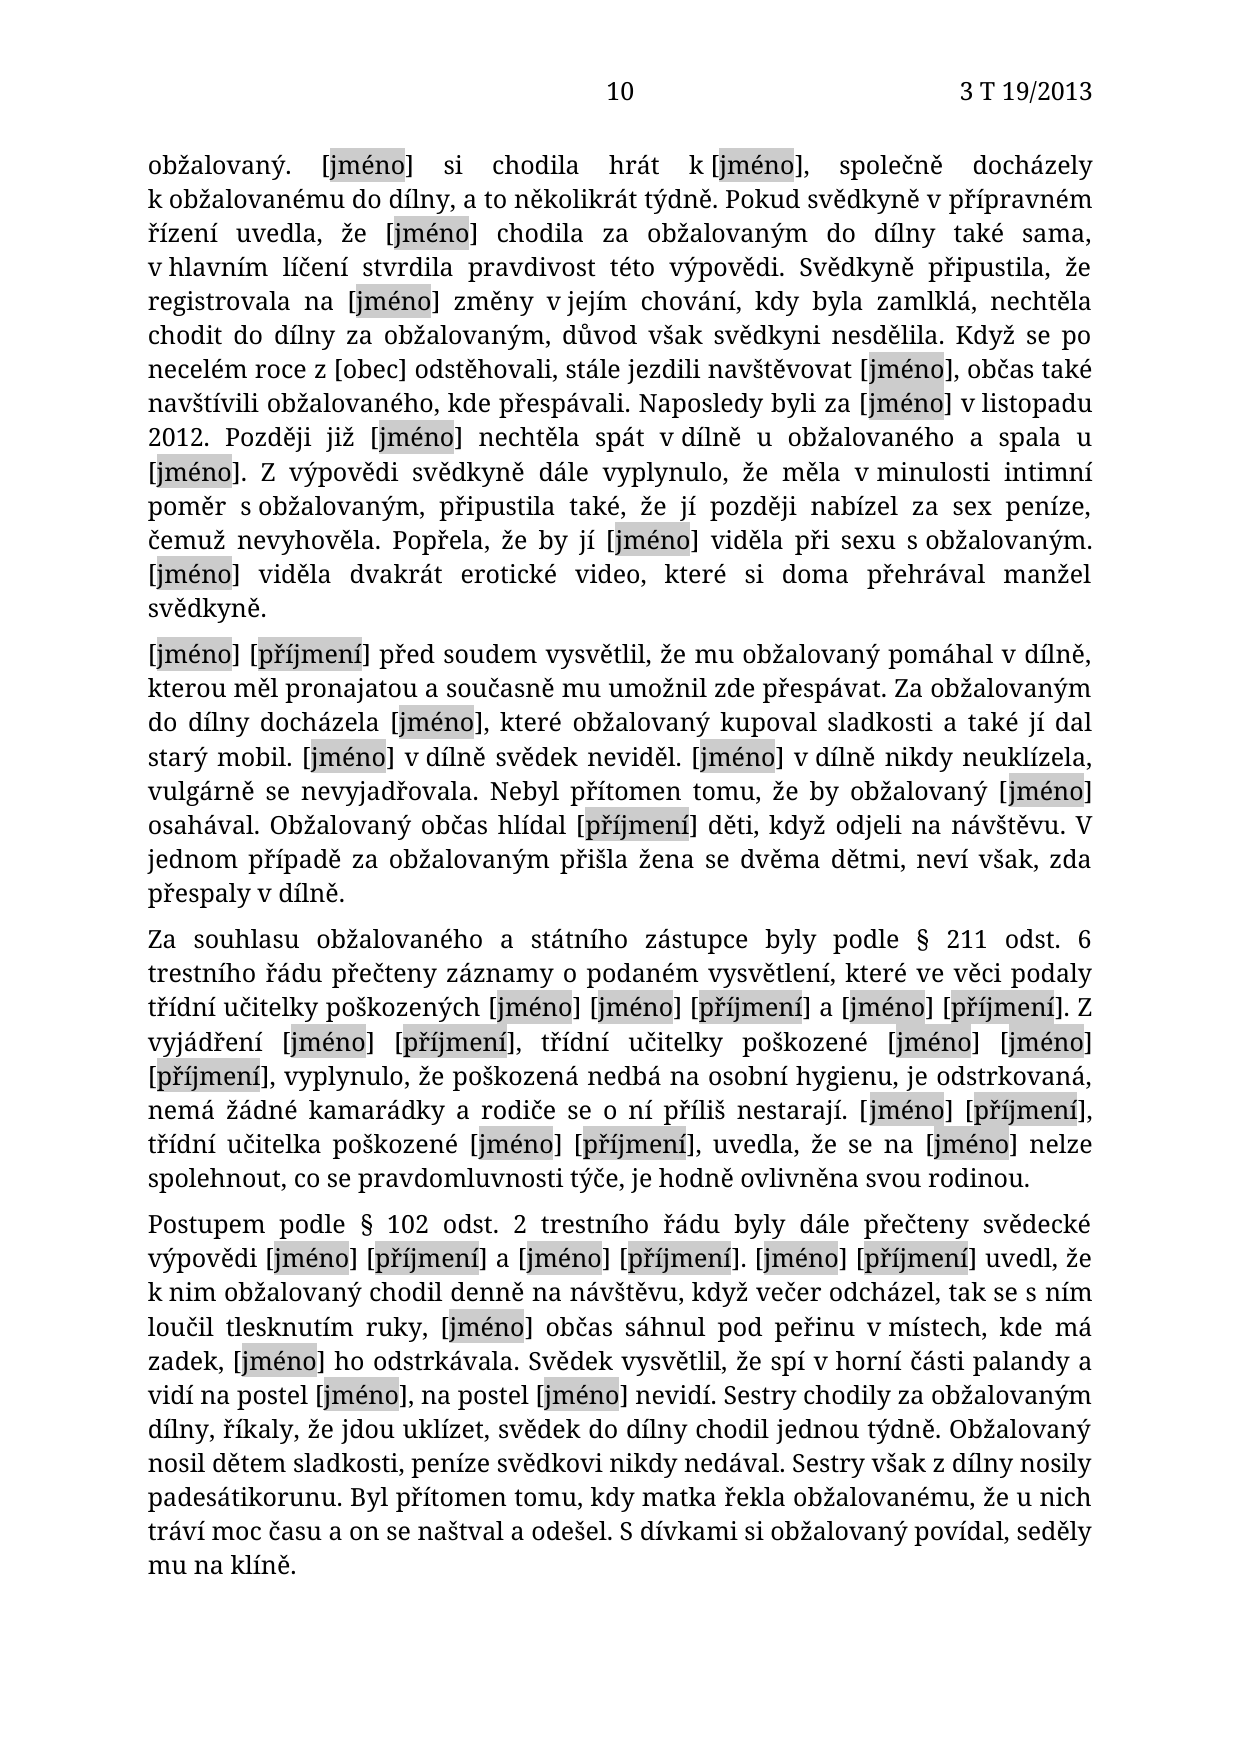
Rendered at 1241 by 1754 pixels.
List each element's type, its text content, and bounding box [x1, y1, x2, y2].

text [148, 148, 1093, 624]
text [jméno] [příjmení] před soudem vysvětlil, že mu obžalovaný pomáhal v dílně, kterou měl pronajatou a současně mu umožnil zde přespávat. Za obžalovaným do dílny docházela [jméno], které obžalovaný kupoval sladkosti a také jí dal starý mobil. [jméno] v dílně svědek neviděl. [jméno] v dílně nikdy neuklízela, vulgárně se nevyjadřovala. Nebyl přítomen tomu, že by obžalovaný [jméno] osahával. Obžalovaný občas hlídal [příjmení] děti, když odjeli na návštěvu. V jednom případě za obžalovaným přišla žena se dvěma dětmi, neví však, zda přespaly v dílně. [148, 637, 1093, 909]
text Za souhlasu obžalovaného a státního zástupce byly podle § 211 odst. 6 trestního řádu přečteny záznamy o podaném vysvětlení, které ve věci podaly třídní učitelky poškozených [jméno] [jméno] [příjmení] a [jméno] [příjmení]. Z vyjádření [jméno] [příjmení], třídní učitelky poškozené [jméno] [jméno] [příjmení], vyplynulo, že poškozená nedbá na osobní hygienu, je odstrkovaná, nemá žádné kamarádky a rodiče se o ní příliš nestarají. [jméno] [příjmení], třídní učitelka poškozené [jméno] [příjmení], uvedla, že se na [jméno] nelze spolehnout, co se pravdomluvnosti týče, je hodně ovlivněna svou rodinou. [148, 922, 1093, 1194]
text Postupem podle § 102 odst. 2 trestního řádu byly dále přečteny svědecké výpovědi [jméno] [příjmení] a [jméno] [příjmení]. [jméno] [příjmení] uvedl, že k nim obžalovaný chodil denně na návštěvu, když večer odcházel, tak se s ním loučil tlesknutím ruky, [jméno] občas sáhnul pod peřinu v místech, kde má zadek, [jméno] ho odstrkávala. Svědek vysvětlil, že spí v horní části palandy a vidí na postel [jméno], na postel [jméno] nevidí. Sestry chodily za obžalovaným dílny, říkaly, že jdou uklízet, svědek do dílny chodil jednou týdně. Obžalovaný nosil dětem sladkosti, peníze svědkovi nikdy nedával. Sestry však z dílny nosily padesátikorunu. Byl přítomen tomu, kdy matka řekla obžalovanému, že u nich tráví moc času a on se naštval a odešel. S dívkami si obžalovaný povídal, seděly mu na klíně. [148, 1207, 1093, 1582]
